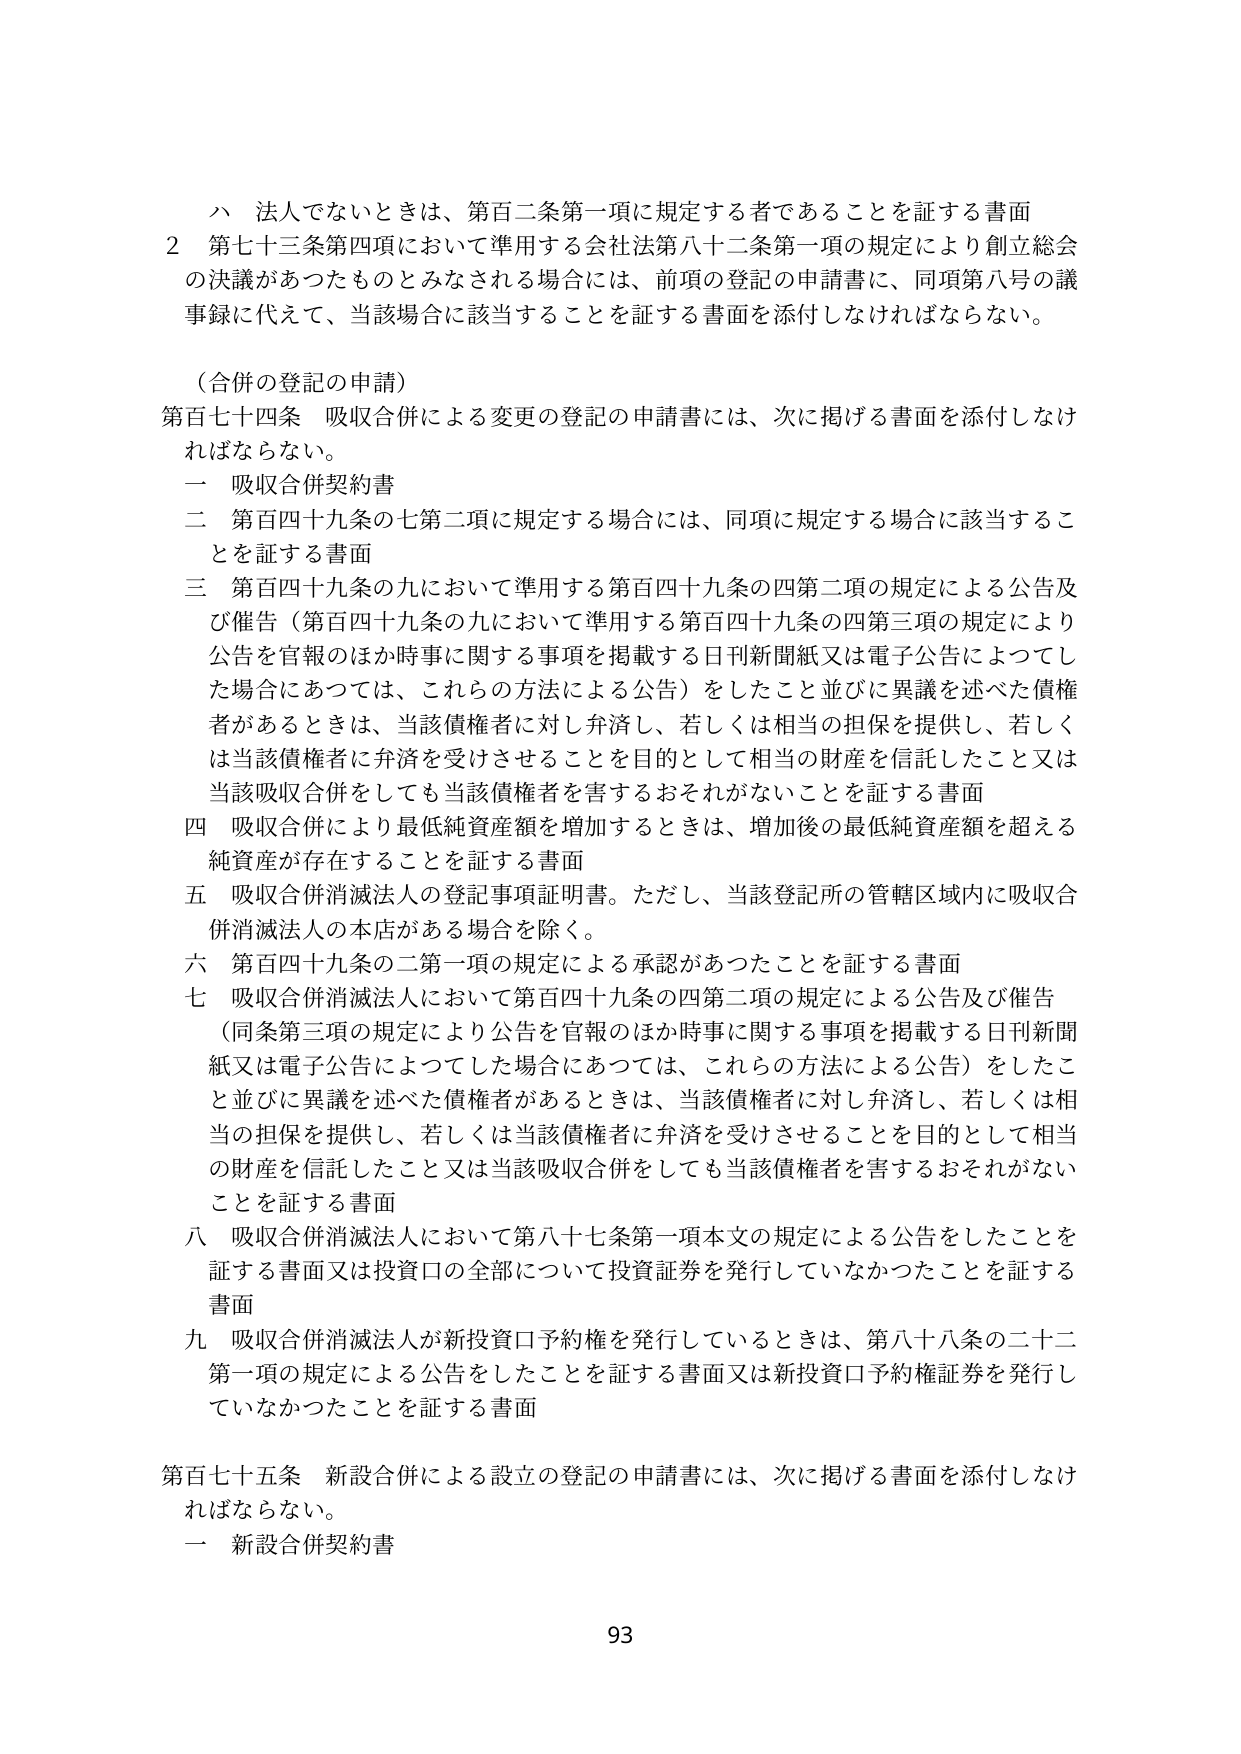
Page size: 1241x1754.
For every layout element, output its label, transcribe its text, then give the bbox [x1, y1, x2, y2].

text ２ 第七十三条第四項において準用する会社法第八十二条第一項の規定により創立総会の決議があつたものとみなされる場合には、前項の登記の申請書に、同項第八号の議事録に代えて、当該場合に該当することを証する書面を添付しなければならない。 [161, 228, 1079, 330]
text 一 吸収合併契約書 [184, 467, 1079, 501]
text 二 第百四十九条の七第二項に規定する場合には、同項に規定する場合に該当することを証する書面 [184, 501, 1079, 569]
text （合併の登記の申請） [184, 364, 1079, 399]
text 九 吸収合併消滅法人が新投資口予約権を発行しているときは、第八十八条の二十二第一項の規定による公告をしたことを証する書面又は新投資口予約権証券を発行していなかつたことを証する書面 [184, 1321, 1079, 1424]
text 三 第百四十九条の九において準用する第百四十九条の四第二項の規定による公告及び催告（第百四十九条の九において準用する第百四十九条の四第三項の規定により公告を官報のほか時事に関する事項を掲載する日刊新聞紙又は電子公告によつてした場合にあつては、これらの方法による公告）をしたこと並びに異議を述べた債権者があるときは、当該債権者に対し弁済し、若しくは相当の担保を提供し、若しくは当該債権者に弁済を受けさせることを目的として相当の財産を信託したこと又は当該吸収合併をしても当該債権者を害するおそれがないことを証する書面 [184, 569, 1079, 809]
text 七 吸収合併消滅法人において第百四十九条の四第二項の規定による公告及び催告（同条第三項の規定により公告を官報のほか時事に関する事項を掲載する日刊新聞紙又は電子公告によつてした場合にあつては、これらの方法による公告）をしたこと並びに異議を述べた債権者があるときは、当該債権者に対し弁済し、若しくは相当の担保を提供し、若しくは当該債権者に弁済を受けさせることを目的として相当の財産を信託したこと又は当該吸収合併をしても当該債権者を害するおそれがないことを証する書面 [184, 979, 1079, 1219]
text 一 新設合併契約書 [184, 1526, 1079, 1560]
text 八 吸収合併消滅法人において第八十七条第一項本文の規定による公告をしたことを証する書面又は投資口の全部について投資証券を発行していなかつたことを証する書面 [184, 1219, 1079, 1321]
text 六 第百四十九条の二第一項の規定による承認があつたことを証する書面 [184, 945, 1079, 979]
text 五 吸収合併消滅法人の登記事項証明書。ただし、当該登記所の管轄区域内に吸収合併消滅法人の本店がある場合を除く。 [184, 877, 1079, 945]
text ハ 法人でないときは、第百二条第一項に規定する者であることを証する書面 [207, 194, 1079, 228]
text 第百七十五条 新設合併による設立の登記の申請書には、次に掲げる書面を添付しなければならない。 [161, 1458, 1079, 1526]
text 第百七十四条 吸収合併による変更の登記の申請書には、次に掲げる書面を添付しなければならない。 [161, 399, 1079, 467]
text 四 吸収合併により最低純資産額を増加するときは、増加後の最低純資産額を超える純資産が存在することを証する書面 [184, 809, 1079, 877]
